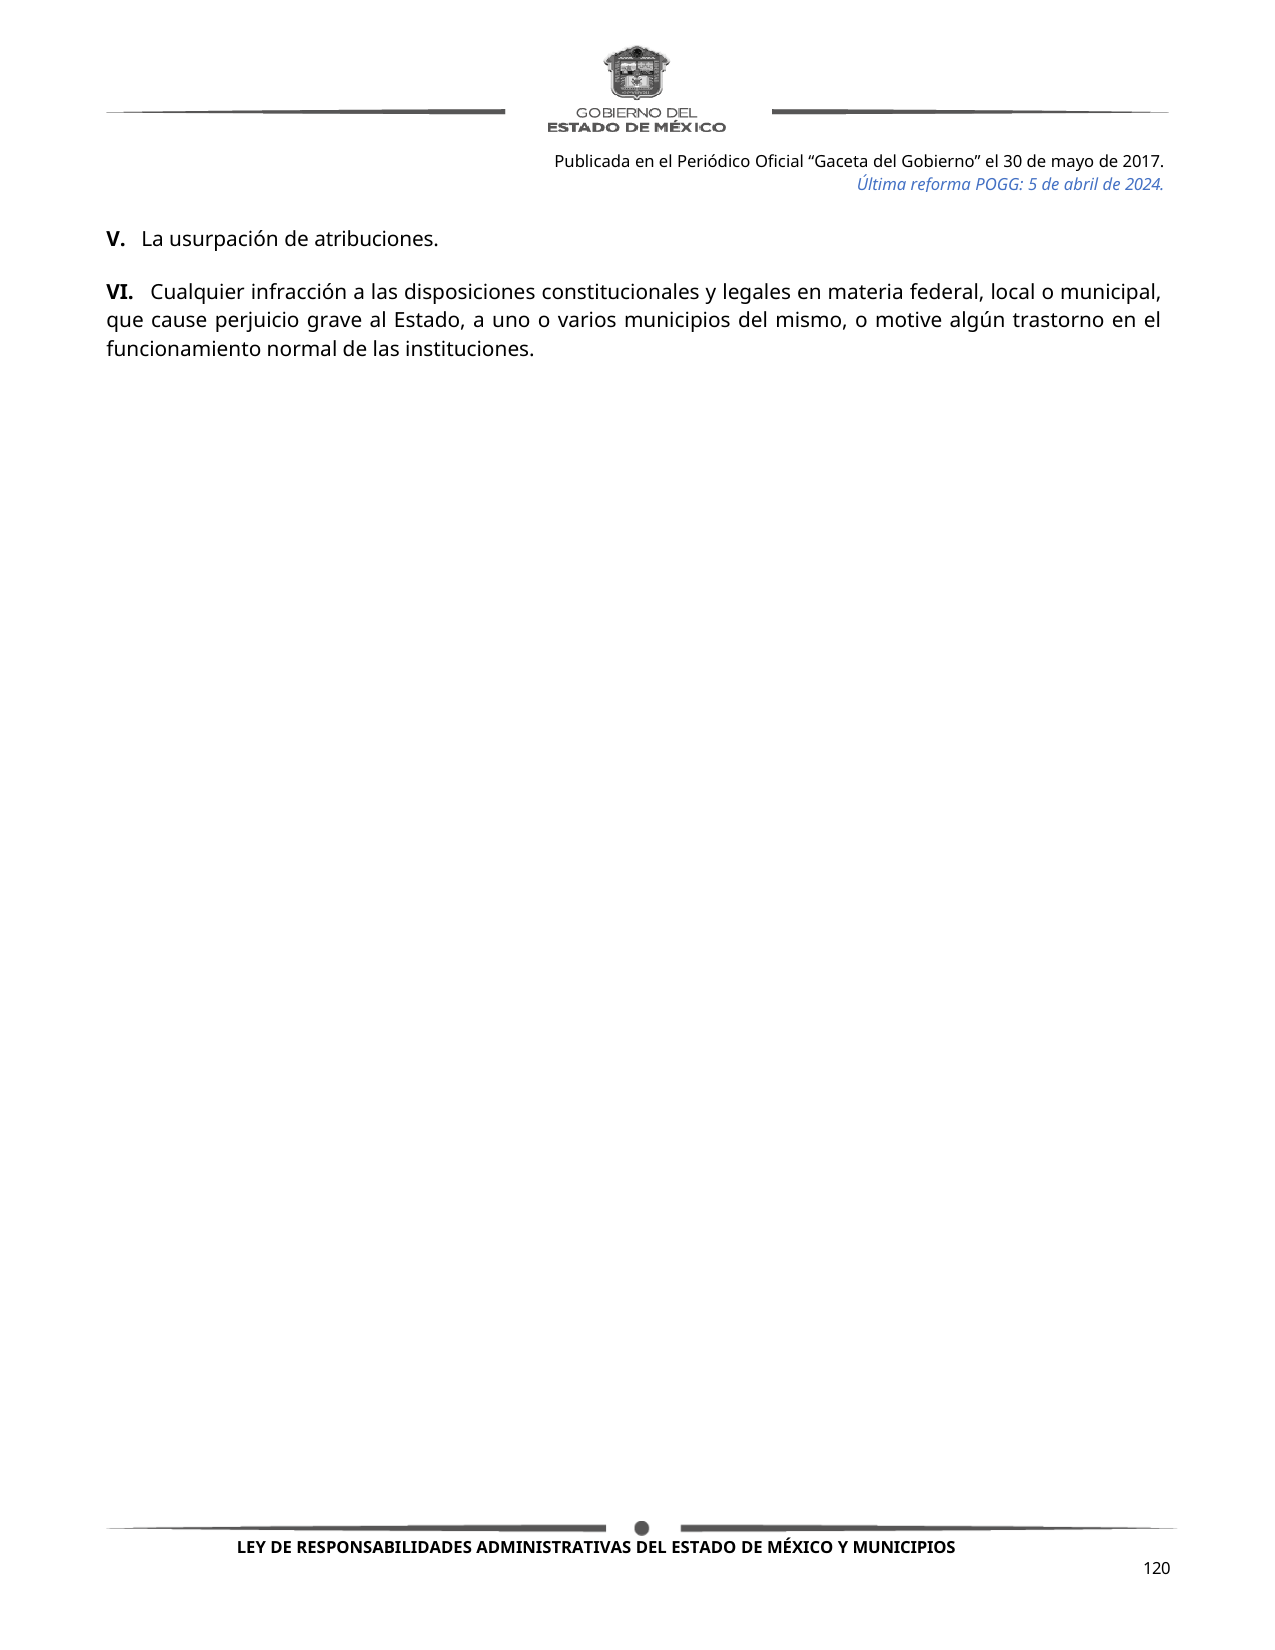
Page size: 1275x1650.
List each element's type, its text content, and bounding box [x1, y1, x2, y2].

picture [106, 44, 1169, 132]
list Cualquier infracción a las disposiciones constitucionales y legales en materia federal, local o municipal, que cause perjuicio grave al Estado, a uno o varios municipios del mismo, o motive algún trastorno en el funcionamiento normal de las instituciones. [106, 277, 1163, 362]
picture [106, 1521, 1178, 1536]
list La usurpación de atribuciones. [106, 224, 1175, 253]
